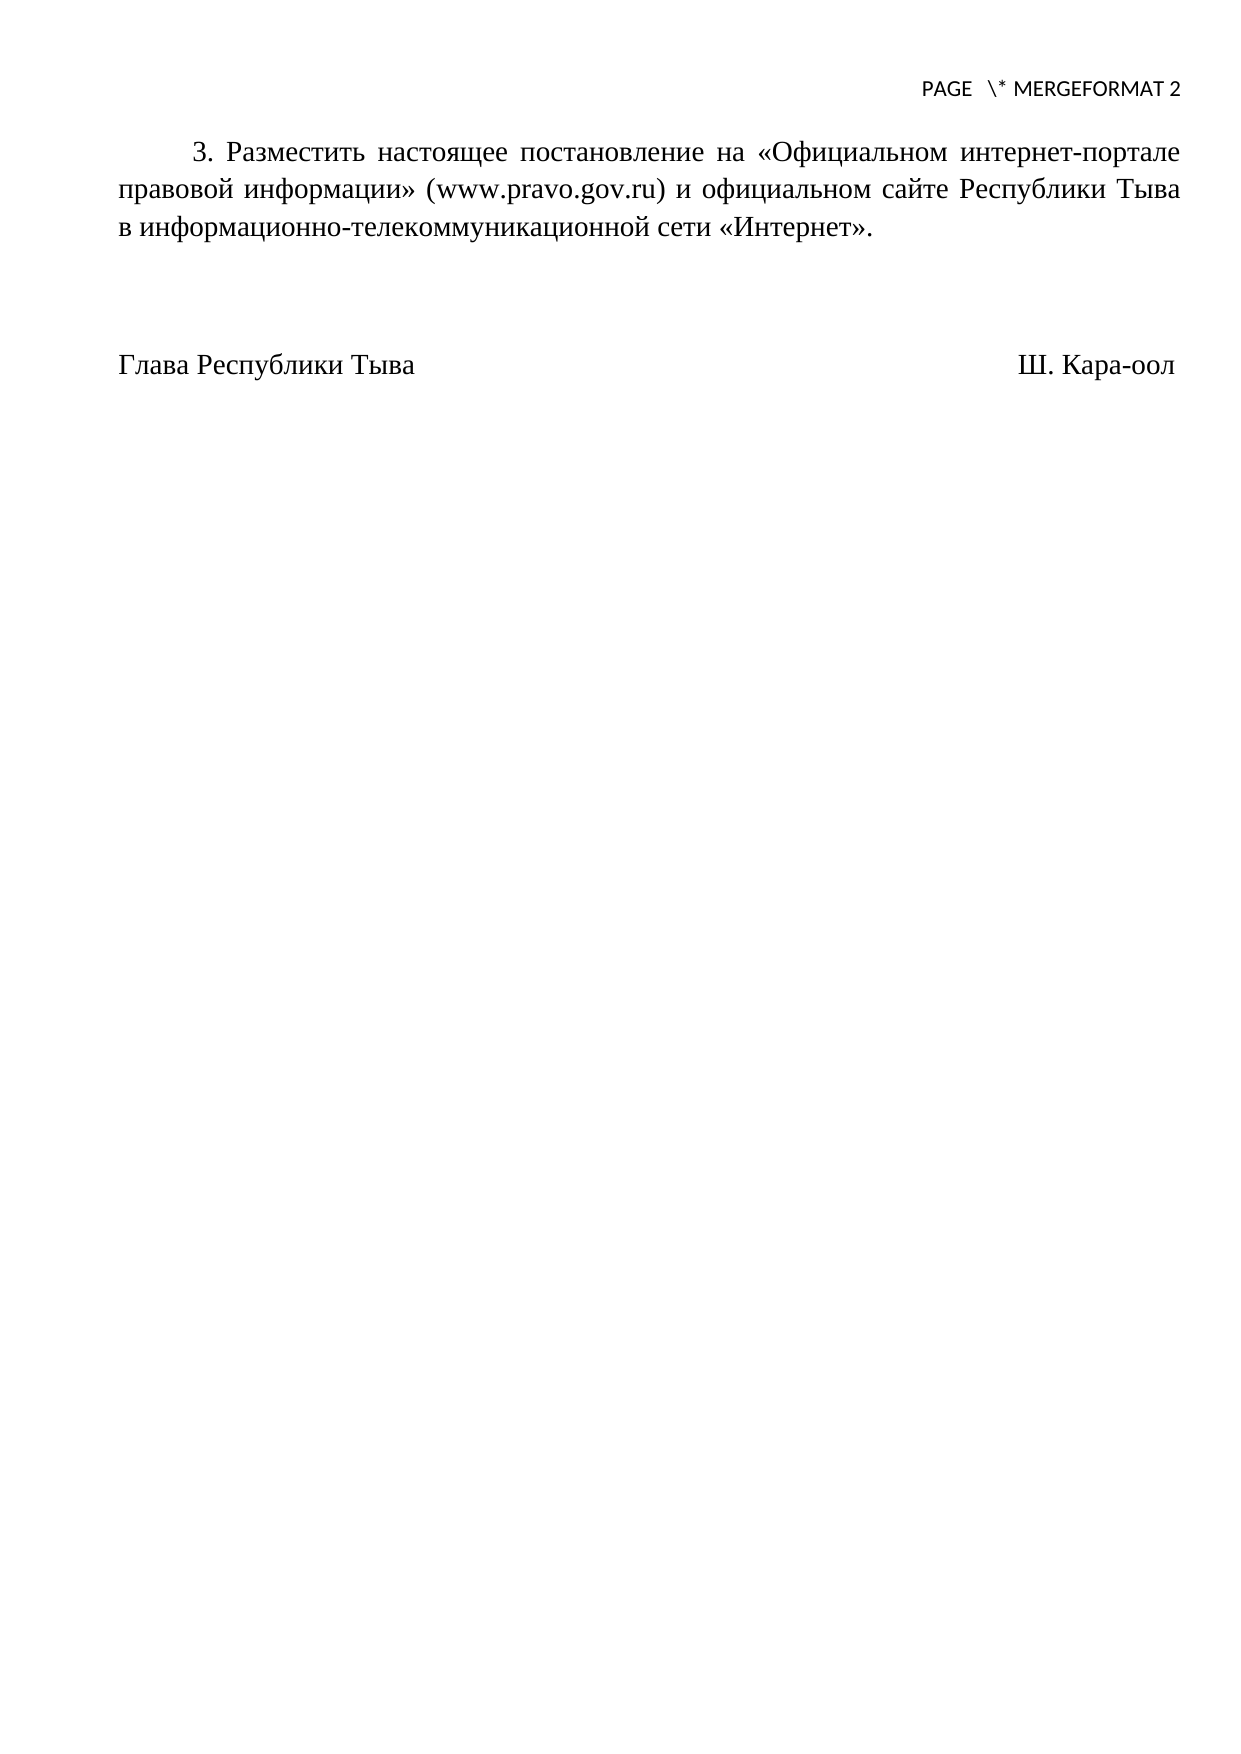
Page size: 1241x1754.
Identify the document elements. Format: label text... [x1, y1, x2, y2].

text Глава Республики Тыва Ш. Кара-оол [118, 347, 1181, 381]
text 3. Разместить настоящее постановление на «Официальном интернет-портале правовой информации» (www.pravo.gov.ru) и официальном сайте Республики Тыва в информационно-телекоммуникационной сети «Интернет». [118, 130, 1181, 242]
